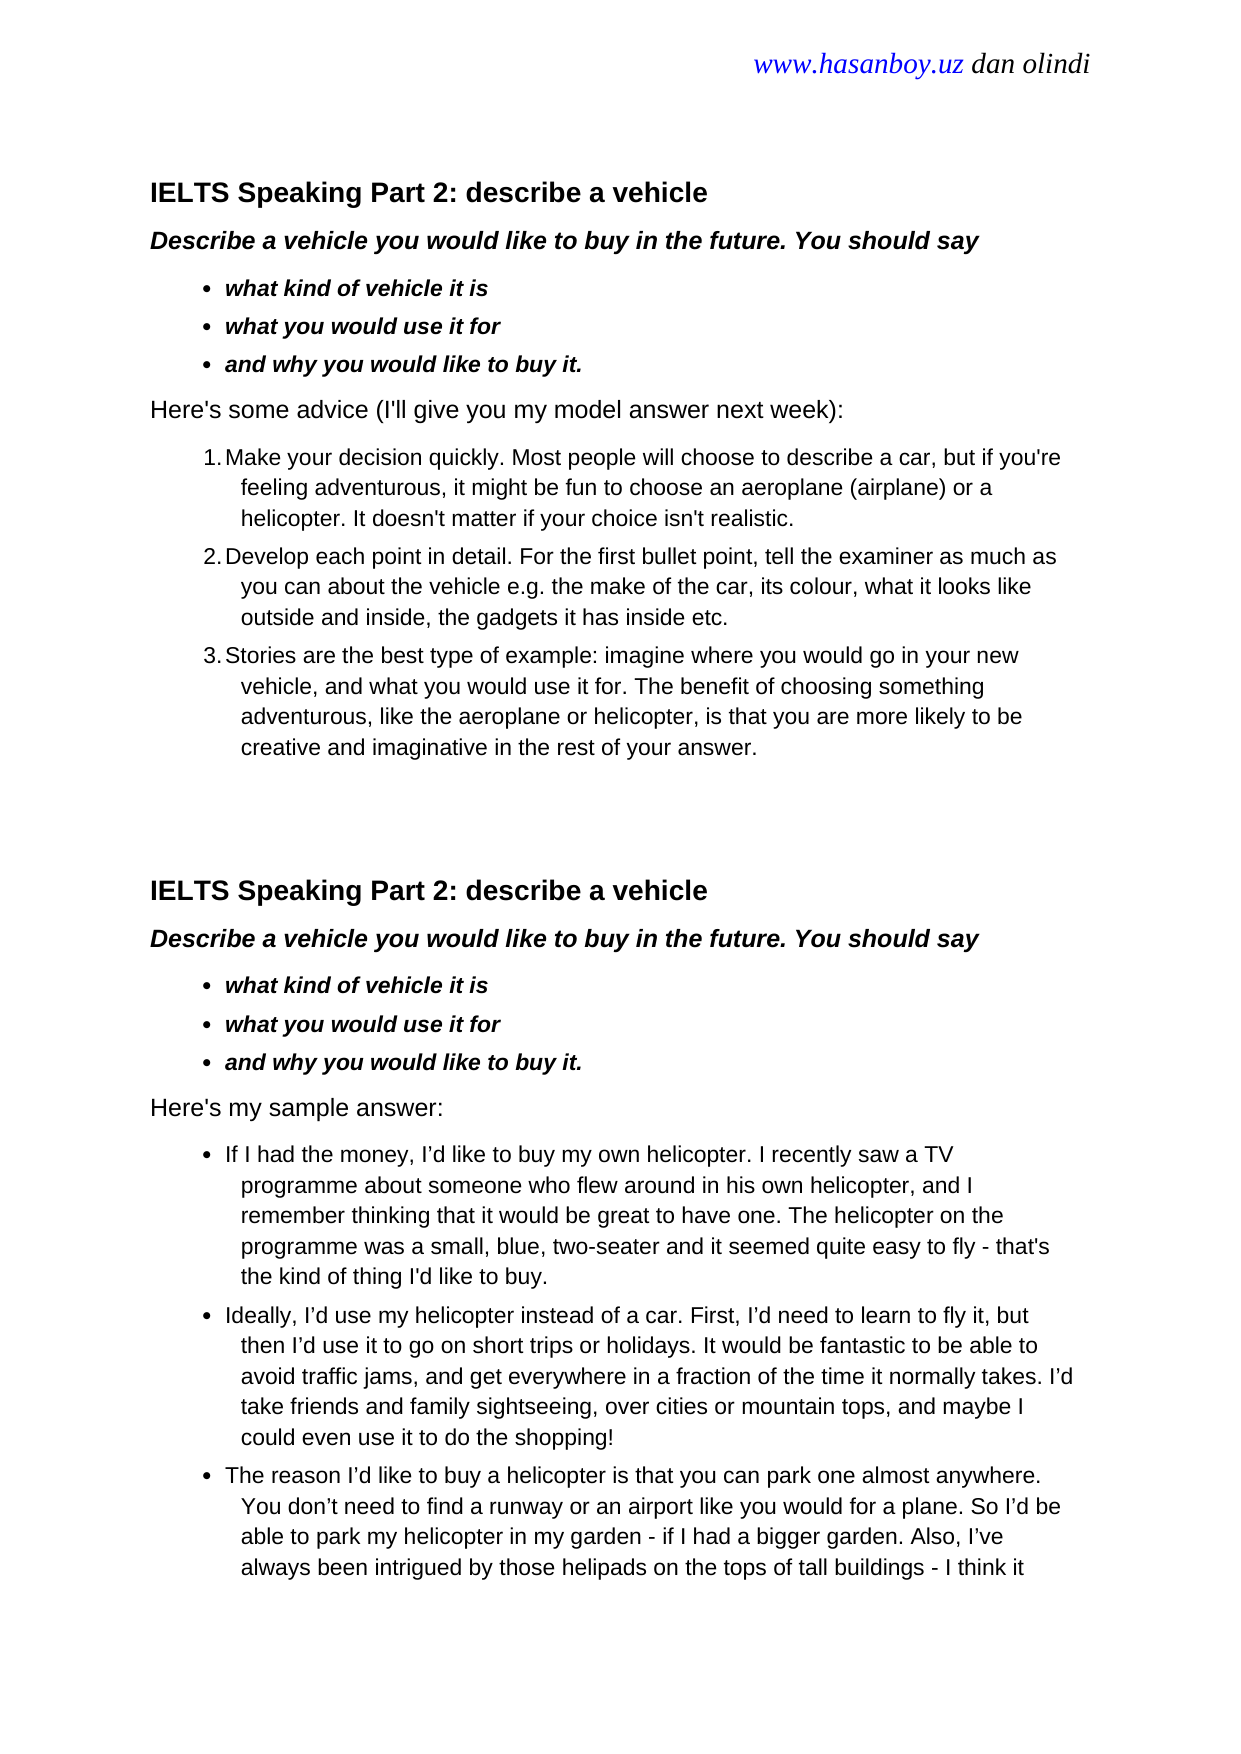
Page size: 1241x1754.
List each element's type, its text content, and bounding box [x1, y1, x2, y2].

text Describe a vehicle you would like to buy in the future. You should say [150, 224, 1090, 255]
list what kind of vehicle it is [203, 270, 1074, 301]
list and why you would like to buy it. [203, 347, 1074, 377]
text Describe a vehicle you would like to buy in the future. You should say [150, 922, 1090, 952]
list Stories are the best type of example: imagine where you would go in your new vehicle, and what you would use it for. The benefit of choosing something adventurous, like the aeroplane or helicopter, is that you are more likely to be creative and imaginative in the rest of your answer. [203, 638, 1074, 760]
list what you would use it for [203, 309, 1074, 339]
list Make your decision quickly. Most people will choose to describe a car, but if you're feeling adventurous, it might be fun to choose an aeroplane (airplane) or a helicopter. It doesn't matter if your choice isn't realistic. [203, 439, 1074, 531]
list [203, 1458, 1074, 1580]
text Here's my sample answer: [150, 1091, 1090, 1121]
list what kind of vehicle it is [203, 968, 1074, 999]
list Ideally, I’d use my helicopter instead of a car. First, I’d need to learn to fly it, but then I’d use it to go on short trips or holidays. It would be fantastic to be able to avoid traffic jams, and get everywhere in a fraction of the time it normally takes. I’d take friends and family sightseeing, over cities or mountain tops, and maybe I could even use it to do the shopping! [203, 1297, 1074, 1450]
subtitle IELTS Speaking Part 2: describe a vehicle [150, 176, 1090, 208]
list Develop each point in detail. For the first bullet point, tell the examiner as much as you can about the vehicle e.g. the make of the car, its colour, what it looks like outside and inside, the gadgets it has inside etc. [203, 539, 1074, 630]
subtitle IELTS Speaking Part 2: describe a vehicle [150, 874, 1090, 906]
list and why you would like to buy it. [203, 1045, 1074, 1075]
text Here's some advice (I'll give you my model answer next week): [150, 393, 1090, 424]
list If I had the money, I’d like to buy my own helicopter. I recently saw a TV programme about someone who flew around in his own helicopter, and I remember thinking that it would be great to have one. The helicopter on the programme was a small, blue, two-seater and it seemed quite easy to fly - that's the kind of thing I'd like to buy. [203, 1137, 1074, 1290]
list what you would use it for [203, 1006, 1074, 1037]
